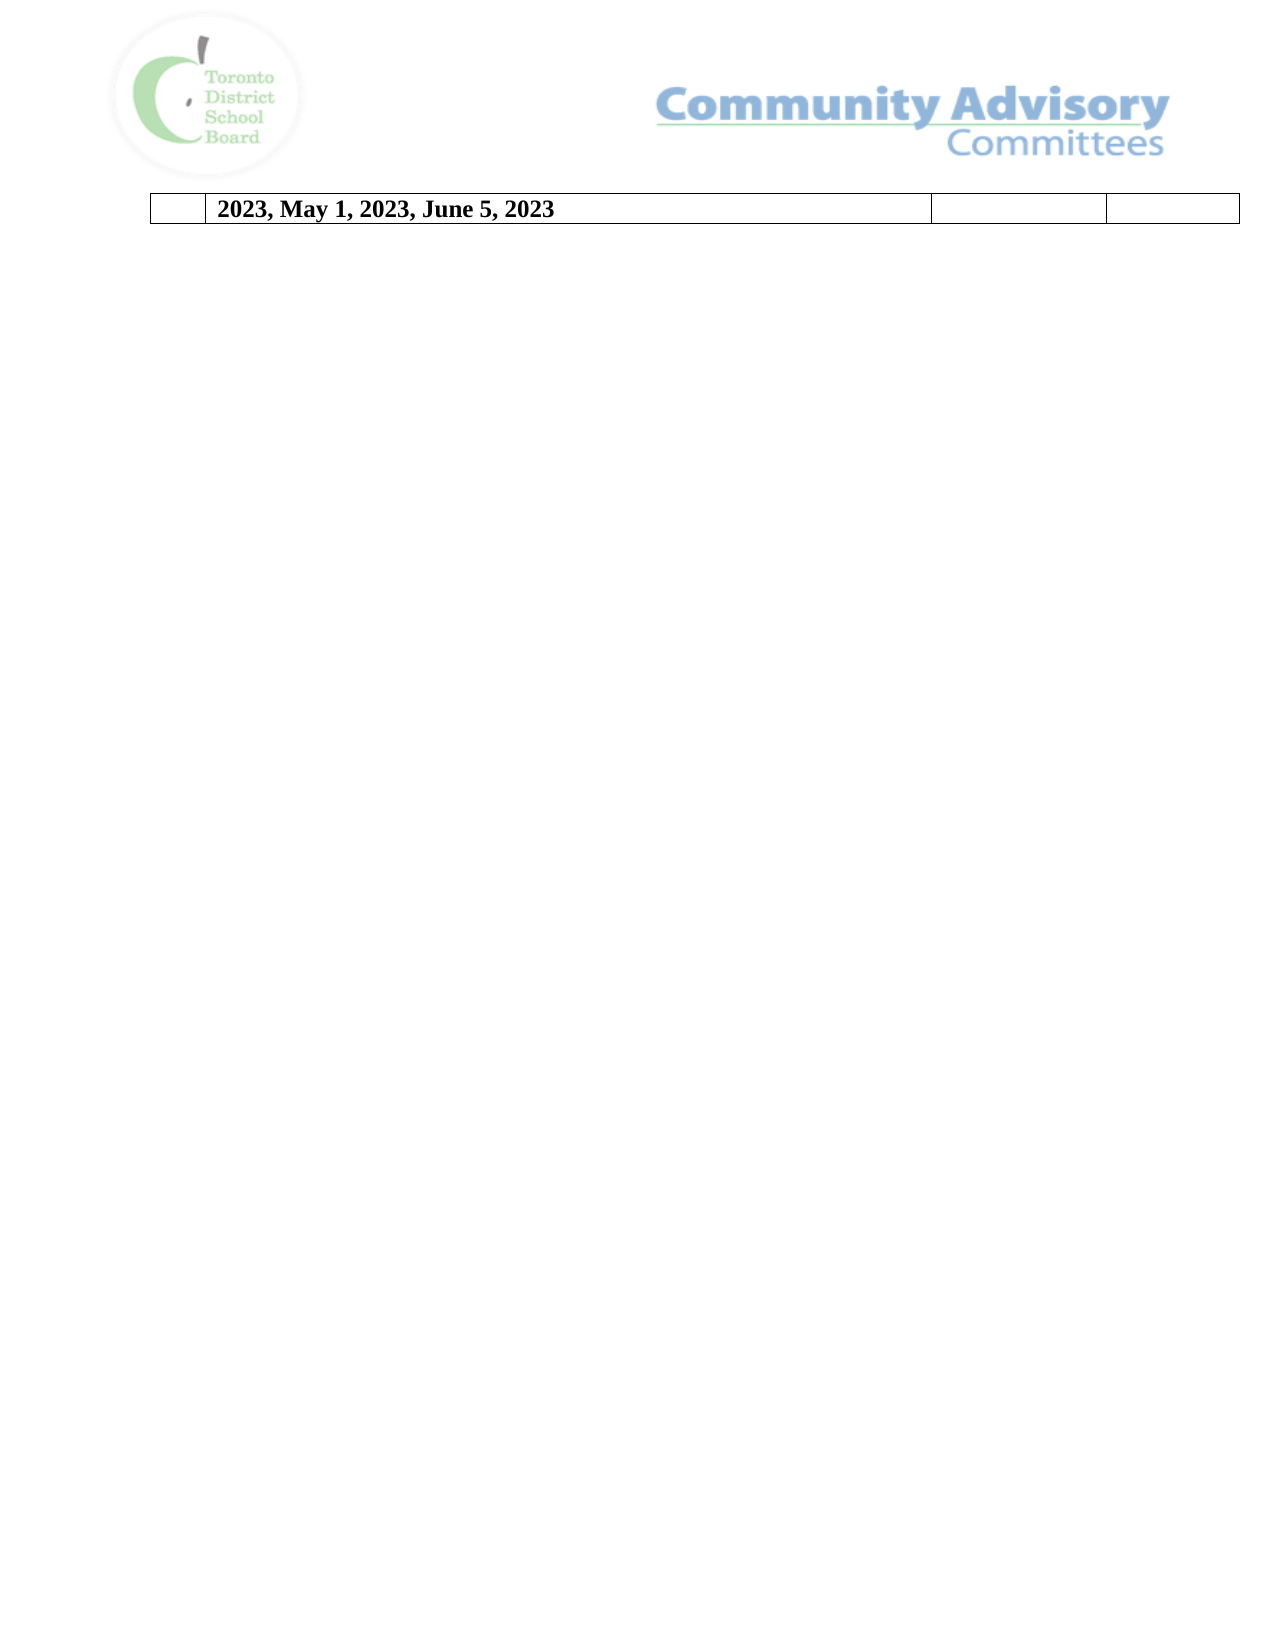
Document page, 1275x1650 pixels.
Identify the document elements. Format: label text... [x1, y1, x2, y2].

table_cell [151, 194, 205, 222]
picture [96, 0, 1195, 186]
table_cell [1107, 194, 1239, 222]
table_cell [932, 194, 1106, 222]
